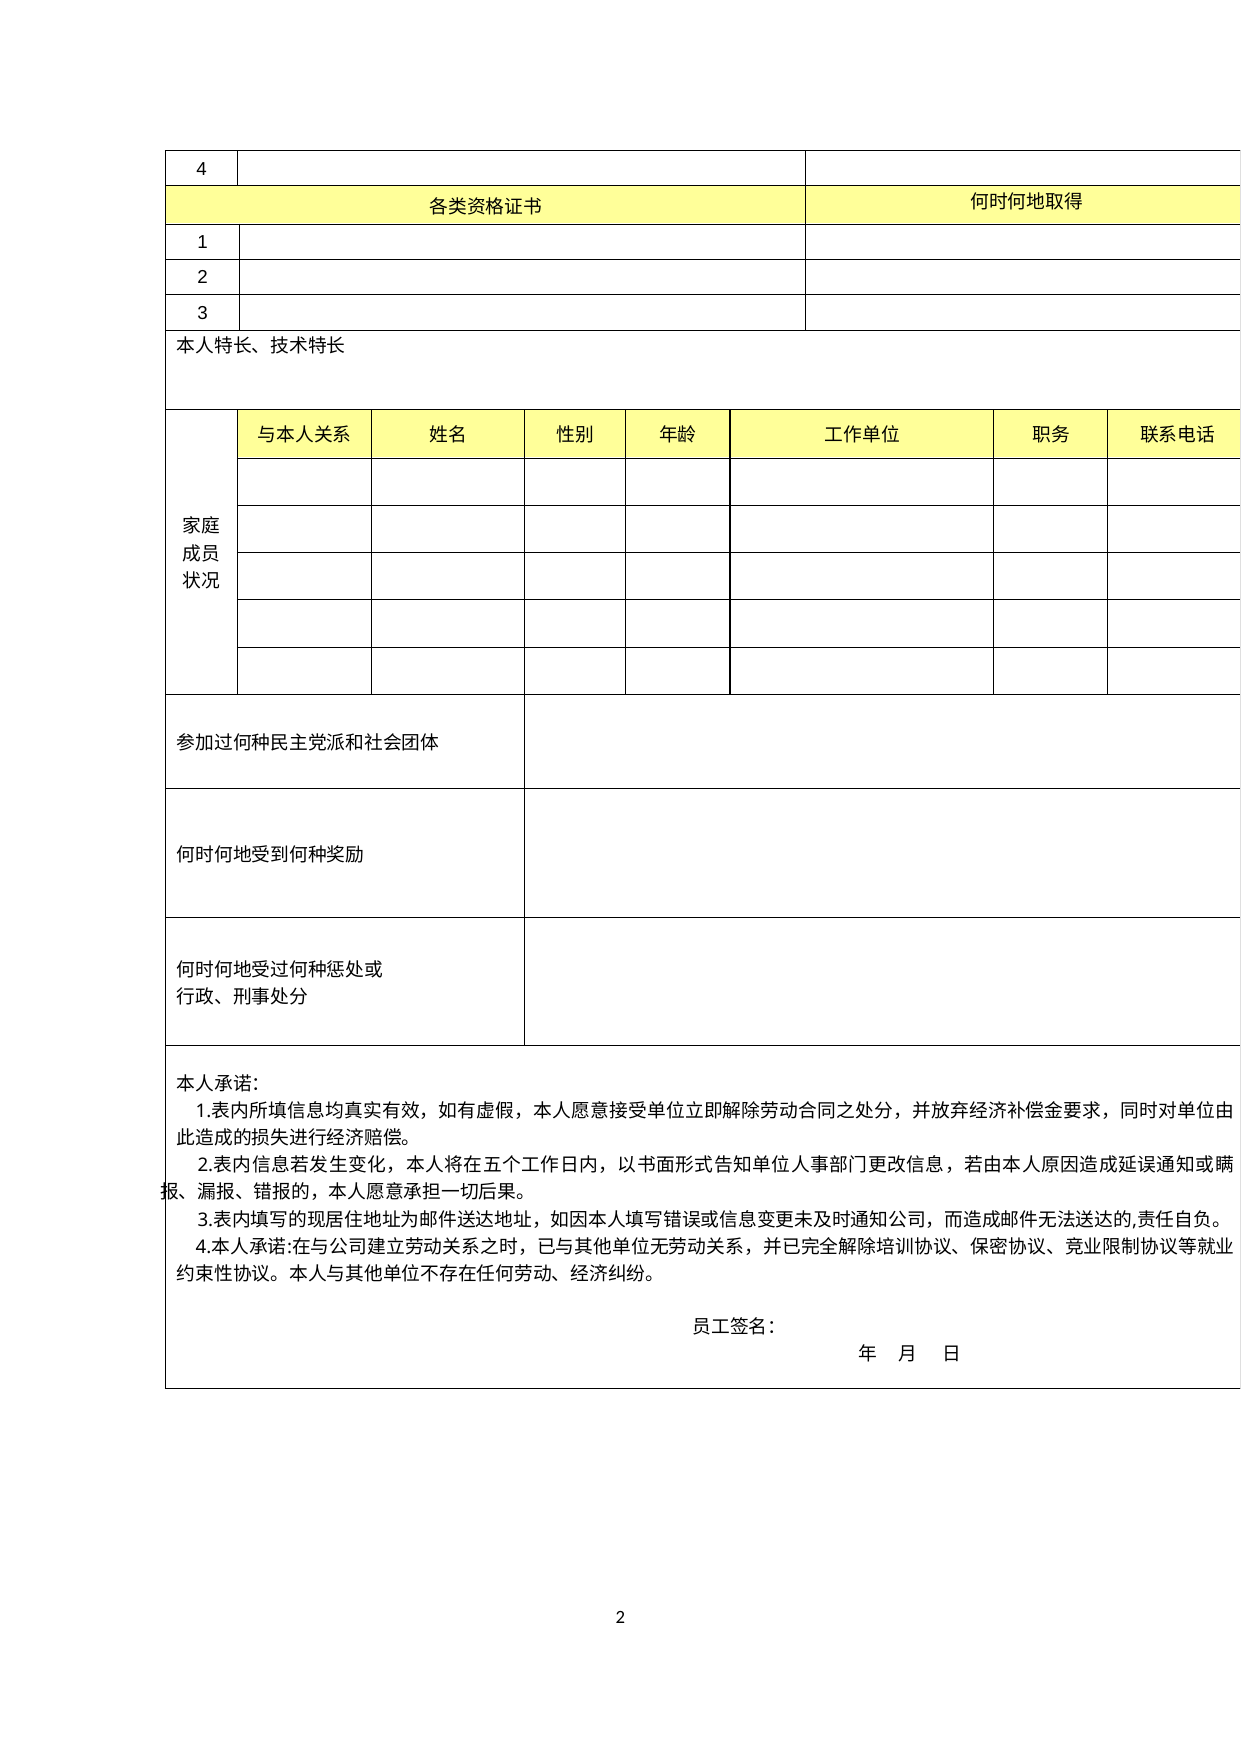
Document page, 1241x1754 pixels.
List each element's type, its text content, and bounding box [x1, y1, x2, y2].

table_cell [525, 459, 625, 505]
table_cell [525, 648, 625, 694]
table_cell 职务 [994, 410, 1107, 457]
table_cell [525, 695, 1240, 788]
table_cell [731, 553, 993, 599]
table_cell [994, 553, 1107, 599]
table_cell [525, 918, 1240, 1045]
table_cell [626, 506, 729, 552]
table_cell [525, 789, 1240, 917]
table_cell [525, 600, 625, 647]
table_cell [626, 553, 729, 599]
table_cell 家庭成员状况 [166, 410, 237, 694]
table_cell 本人特长、技术特长 [166, 331, 1240, 409]
table_cell [626, 600, 729, 647]
table_cell 何时何地受过何种惩处或 行政、刑事处分 [166, 918, 524, 1045]
table_cell [372, 459, 524, 505]
table_cell [1108, 506, 1240, 552]
table_cell 各类资格证书 [166, 186, 805, 223]
table_cell [806, 151, 1240, 185]
table_cell 参加过何种民主党派和社会团体 [166, 695, 524, 788]
table_cell 2 [166, 260, 239, 294]
table_cell [994, 459, 1107, 505]
table_cell [731, 648, 993, 694]
table_cell [372, 506, 524, 552]
table_cell 1 [166, 225, 239, 259]
table_cell [372, 553, 524, 599]
table_cell [238, 506, 371, 552]
table_cell 年龄 [626, 410, 729, 457]
table_cell [806, 260, 1240, 294]
table_cell [806, 295, 1240, 330]
table_cell [525, 553, 625, 599]
table_cell 何时何地受到何种奖励 [166, 789, 524, 917]
table_cell 本人承诺： 1.表内所填信息均真实有效，如有虚假，本人愿意接受单位立即解除劳动合同之处分，并放弃经济补偿金要求，同时对单位由此造成的损失进行经济赔偿。 2.表内信息若发生变化，本人将在五个工作日内，以书面形式告知单位人事部门更改信息，若由本人原因造成延误通知或瞒报、漏报、错报的，本人愿意承担一切后果。 3.表内填写的现居住地址为邮件送达地址，如因本人填写错误或信息变更未及时通知公司，而造成邮件无法送达的,责任自负。 4.本人承诺:在与公司建立劳动关系之时，已与其他单位无劳动关系，并已完全解除培训协议、保密协议、竞业限制协议等就业约束性协议。本人与其他单位不存在任何劳动、经济纠纷。 员工签名： 年 月 日 [166, 1046, 1240, 1388]
table_cell 4 [166, 151, 237, 185]
table_cell 3 [166, 295, 239, 330]
table_cell 与本人关系 [238, 410, 371, 457]
table_cell 姓名 [372, 410, 524, 457]
table_cell [731, 459, 993, 505]
table_cell [238, 459, 371, 505]
table_cell [731, 506, 993, 552]
table_cell 何时何地取得 [806, 186, 1240, 223]
table_cell [240, 260, 805, 294]
table_cell [240, 295, 805, 330]
table_cell [994, 600, 1107, 647]
table_cell [238, 648, 371, 694]
table_cell [731, 600, 993, 647]
table_cell [372, 648, 524, 694]
table_cell 联系电话 [1108, 410, 1240, 457]
table_cell [806, 225, 1240, 259]
table_cell [1108, 553, 1240, 599]
table_cell [240, 225, 805, 259]
table_cell [626, 459, 729, 505]
table_cell 性别 [525, 410, 625, 457]
table_cell [238, 553, 371, 599]
table_cell [525, 506, 625, 552]
table_cell [238, 151, 805, 185]
table_cell [372, 600, 524, 647]
table_cell [626, 648, 729, 694]
table_cell [994, 506, 1107, 552]
table_cell [238, 600, 371, 647]
table_cell [1108, 648, 1240, 694]
table_cell [1108, 459, 1240, 505]
table_cell [994, 648, 1107, 694]
table_cell [1108, 600, 1240, 647]
table_cell 工作单位 [731, 410, 993, 457]
